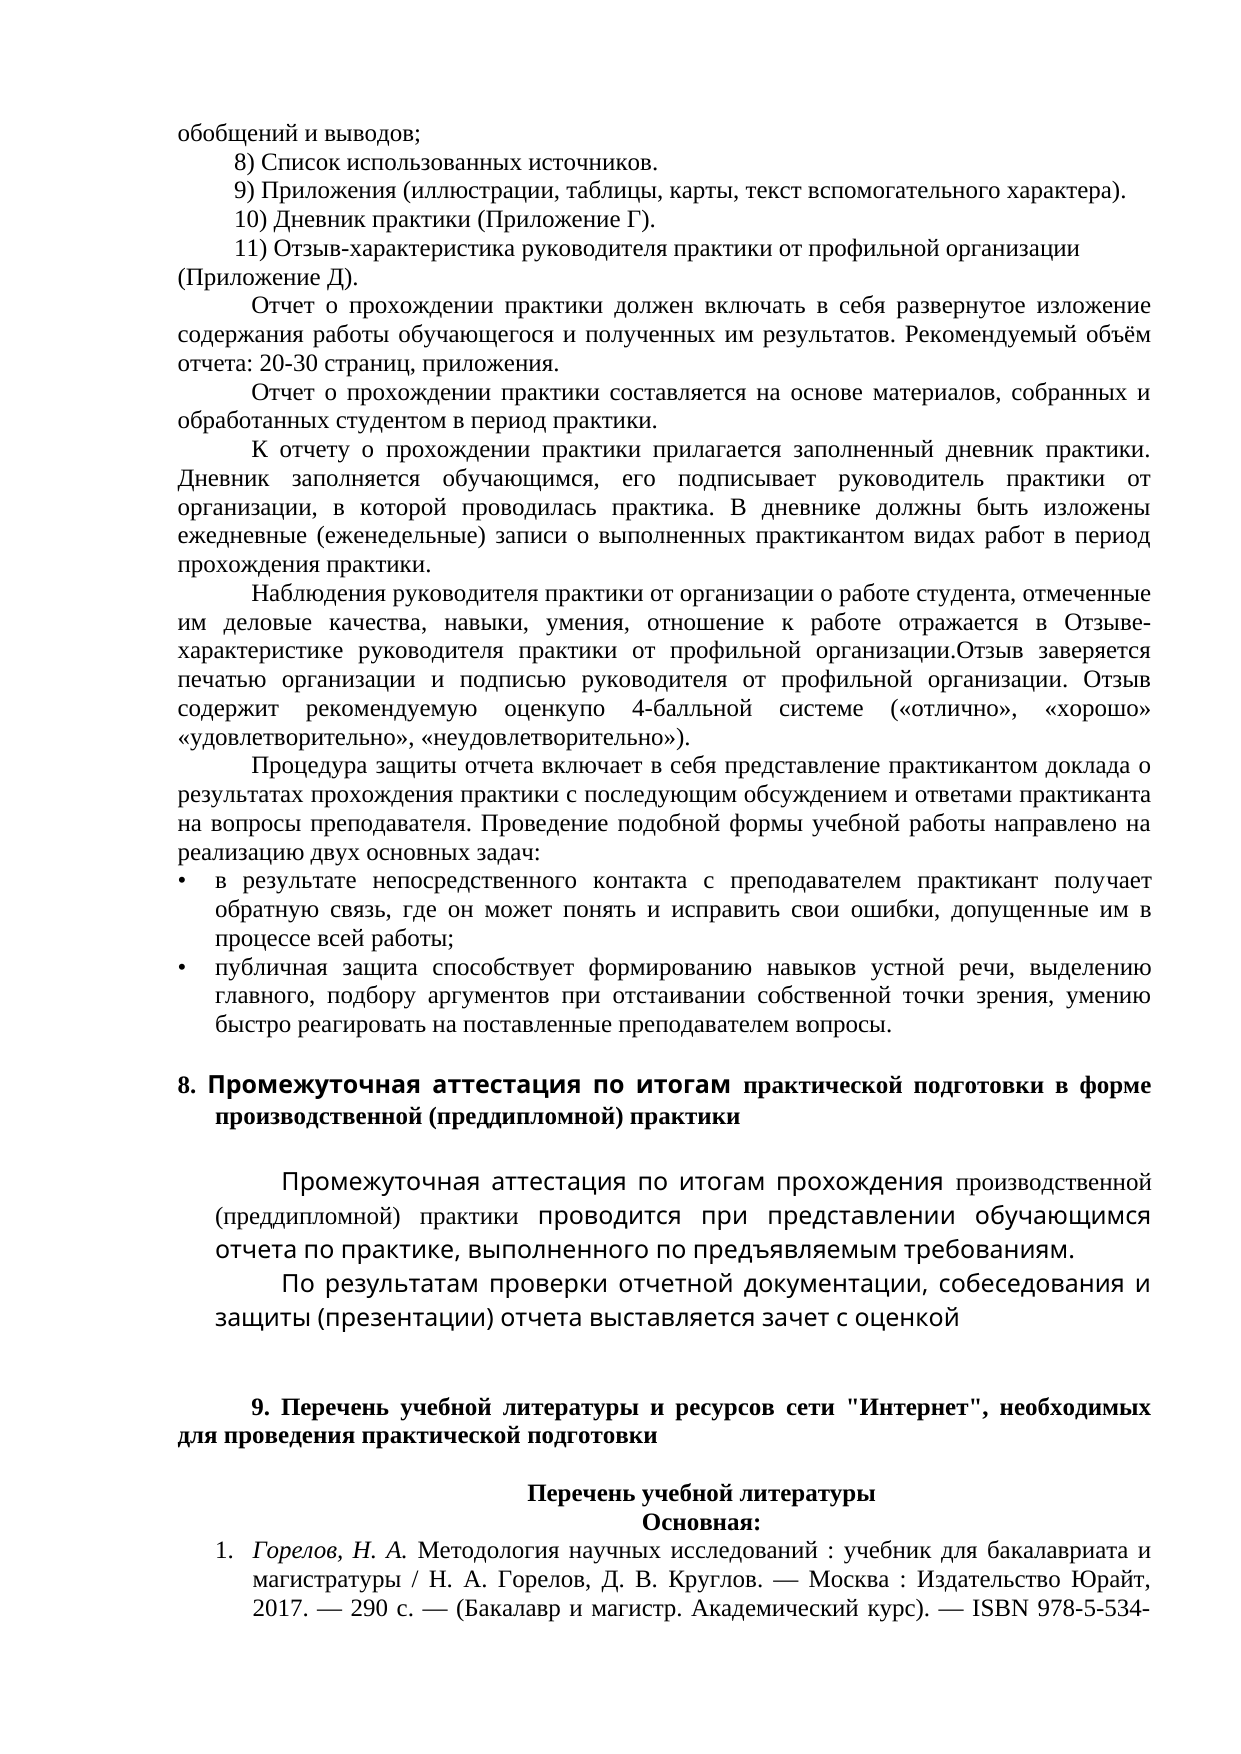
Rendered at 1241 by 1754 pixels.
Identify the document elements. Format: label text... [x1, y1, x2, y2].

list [215, 1535, 1152, 1622]
text 8) Список использованных источников. [177, 147, 1152, 176]
text • публичная защита способствует формированию навыков устной речи, выделению главного, подбору аргументов при отстаивании собственной точки зрения, умению быстро реагировать на поставленные преподавателем вопросы. [177, 952, 1152, 1038]
text К отчету о прохождении практики прилагается заполненный дневник практики. Дневник заполняется обучающимся, его подписывает руководитель практики от организации, в которой проводилась практика. В дневнике должны быть изложены ежедневные (еженедельные) записи о выполненных практикантом видах работ в период прохождения практики. [177, 434, 1152, 578]
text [177, 118, 1152, 147]
text 9) Приложения (иллюстрации, таблицы, карты, текст вспомогательного характера). [177, 176, 1152, 204]
text 9. Перечень учебной литературы и ресурсов сети "Интернет", необходимых для проведения практической подготовки [177, 1392, 1152, 1449]
text Перечень учебной литературы [177, 1478, 1152, 1507]
text Наблюдения руководителя практики от организации о работе студента, отмеченные им деловые качества, навыки, умения, отношение к работе отражается в Отзыве-характеристике руководителя практики от профильной организации.Отзыв заверяется печатью организации и подписью руководителя от профильной организации. Отзыв содержит рекомендуемую оценкупо 4-балльной системе («отлично», «хорошо» «удовлетворительно», «неудовлетворительно»). [177, 578, 1152, 751]
text По результатам проверки отчетной документации, собеседования и защиты (презентации) отчета выставляется зачет с оценкой [215, 1266, 1152, 1334]
text • в результате непосредственного контакта с преподавателем практикант получает обратную связь, где он может понять и исправить свои ошибки, допущенные им в процессе всей работы; [177, 866, 1152, 952]
text Процедура защиты отчета включает в себя представление практикантом доклада о результатах прохождения практики с последующим обсуждением и ответами практиканта на вопросы преподавателя. Проведение подобной формы учебной работы направлено на реализацию двух основных задач: [177, 751, 1152, 866]
text 11) Отзыв-характеристика руководителя практики от профильной организации (Приложение Д). [177, 233, 1152, 291]
text Отчет о прохождении практики составляется на основе материалов, собранных и обработанных студентом в период практики. [177, 377, 1152, 434]
text 8. Промежуточная аттестация по итогам практической подготовки в форме производственной (преддипломной) практики [177, 1067, 1152, 1130]
text Основная: [177, 1507, 1152, 1535]
text 10) Дневник практики (Приложение Г). [177, 204, 1152, 233]
text Отчет о прохождении практики должен включать в себя развернутое изложение содержания работы обучающегося и полученных им результатов. Рекомендуемый объём отчета: 20-30 страниц, приложения. [177, 291, 1152, 377]
text Промежуточная аттестация по итогам прохождения производственной (преддипломной) практики проводится при представлении обучающимся отчета по практике, выполненного по предъявляемым требованиям. [177, 1164, 1152, 1266]
